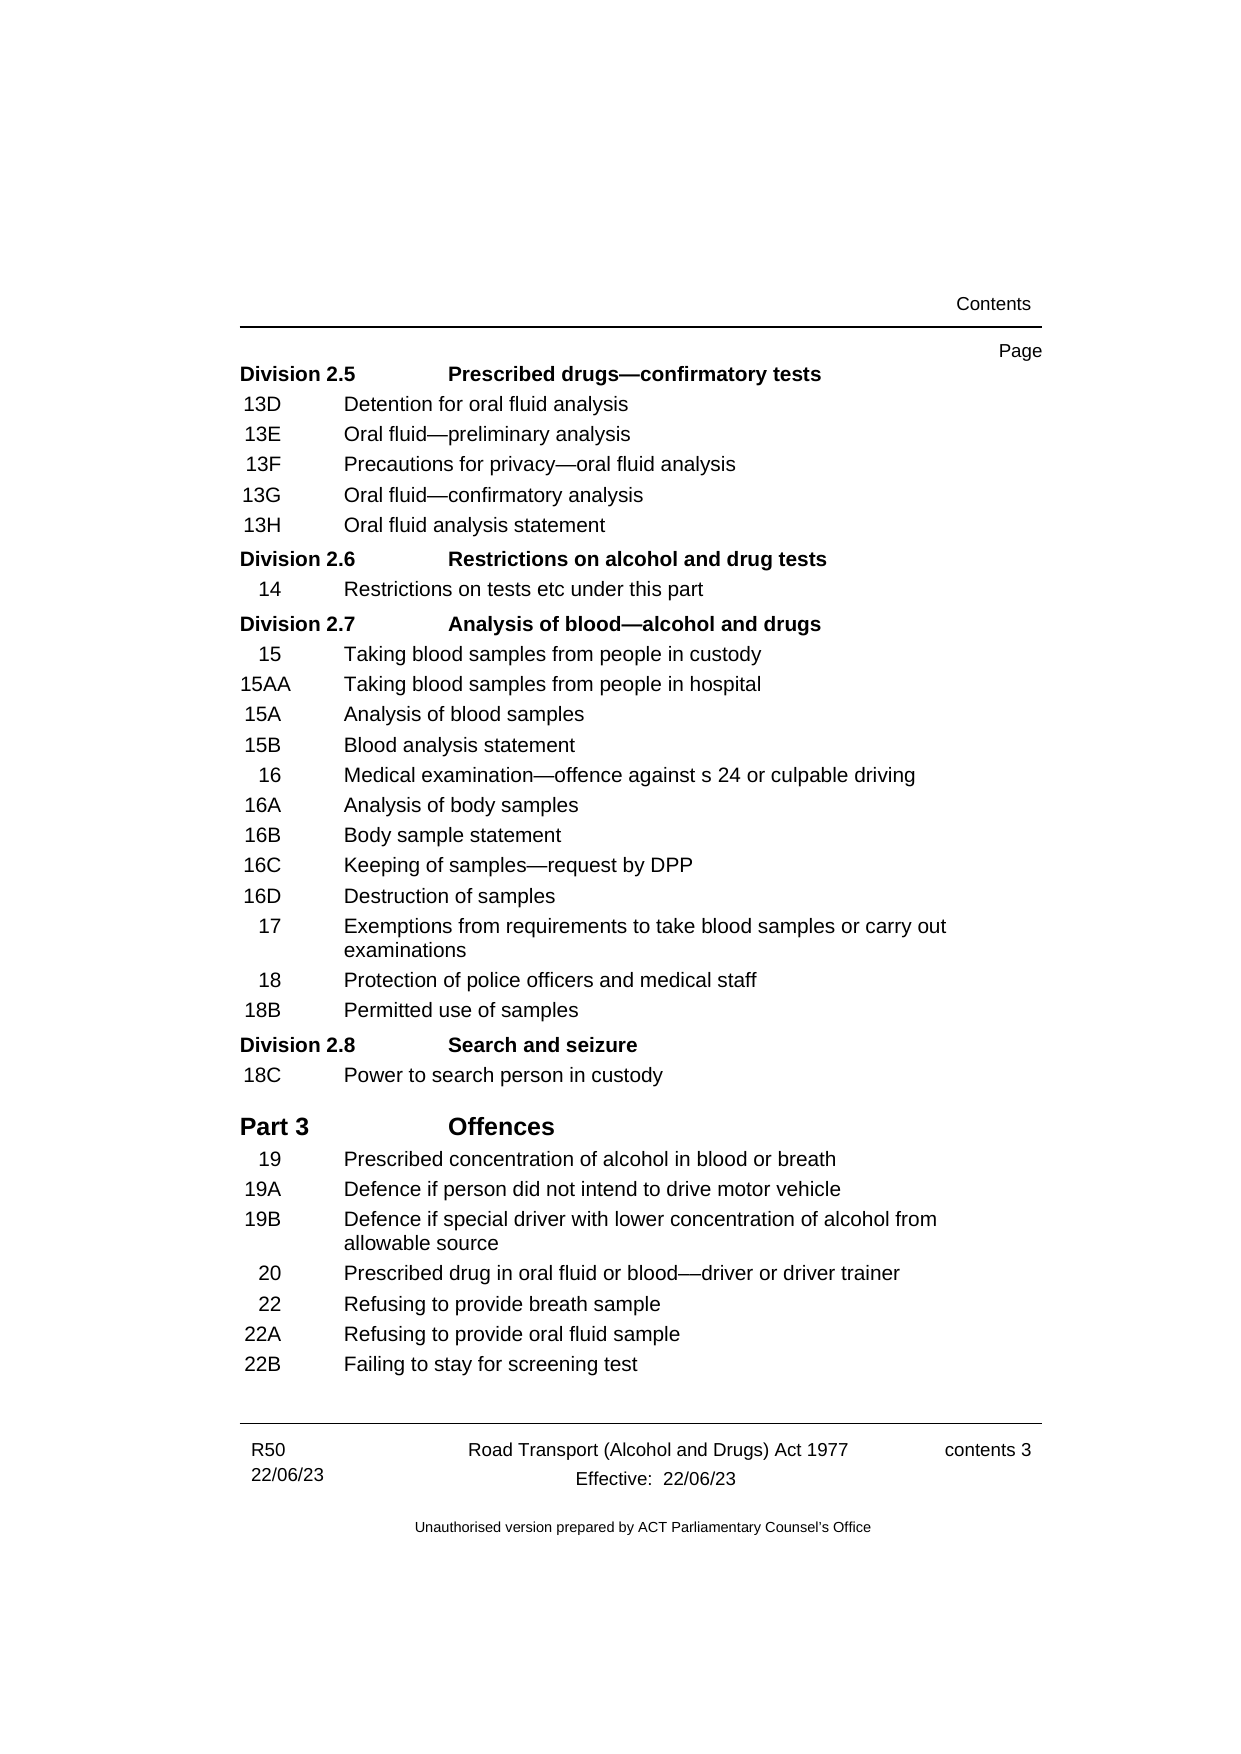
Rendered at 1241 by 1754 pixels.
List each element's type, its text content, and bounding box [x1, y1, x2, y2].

text 16D Destruction of samples 44 [239, 883, 996, 907]
text 15A Analysis of blood samples 36 [239, 702, 996, 726]
text 15B Blood analysis statement 37 [239, 732, 996, 756]
text 13E Oral fluid—preliminary analysis 26 [239, 422, 996, 446]
text Division 2.8 Search and seizure 47 [239, 1032, 996, 1056]
text 15AA Taking blood samples from people in hospital 34 [239, 672, 996, 696]
text Division 2.5 Prescribed drugs—confirmatory tests 26 [239, 362, 996, 386]
text 22A Refusing to provide oral fluid sample 54 [239, 1322, 996, 1346]
text 19 Prescribed concentration of alcohol in blood or breath 49 [239, 1147, 996, 1171]
text 19A Defence if person did not intend to drive motor vehicle 50 [239, 1177, 996, 1201]
text 16B Body sample statement 42 [239, 823, 996, 847]
text 22B Failing to stay for screening test 55 [239, 1352, 996, 1376]
text 13G Oral fluid—confirmatory analysis 28 [239, 482, 996, 506]
text 18 Protection of police officers and medical staff 46 [239, 968, 996, 992]
text 13D Detention for oral fluid analysis 26 [239, 392, 996, 416]
text Part 3 Offences 49 [239, 1112, 996, 1140]
text 14 Restrictions on tests etc under this part 30 [239, 577, 996, 601]
text 22 Refusing to provide breath sample 53 [239, 1291, 996, 1315]
text 16 Medical examination—offence against s 24 or culpable driving 38 [239, 763, 996, 787]
text 18B Permitted use of samples 47 [239, 998, 996, 1022]
text 13F Precautions for privacy—oral fluid analysis 28 [239, 452, 996, 476]
text 17 Exemptions from requirements to take blood samples or carry out examinations 44 [239, 914, 996, 962]
text 16C Keeping of samples—request by DPP 43 [239, 853, 996, 877]
text 18C Power to search person in custody 47 [239, 1063, 996, 1087]
text 16A Analysis of body samples 41 [239, 793, 996, 817]
text 19B Defence if special driver with lower concentration of alcohol from allowable source 50 [239, 1207, 996, 1255]
text Division 2.6 Restrictions on alcohol and drug tests 30 [239, 547, 996, 571]
text Division 2.7 Analysis of blood—alcohol and drugs 32 [239, 612, 996, 636]
text 13H Oral fluid analysis statement 29 [239, 513, 996, 537]
text 15 Taking blood samples from people in custody 32 [239, 642, 996, 666]
text 20 Prescribed drug in oral fluid or blood––driver or driver trainer 51 [239, 1261, 996, 1285]
